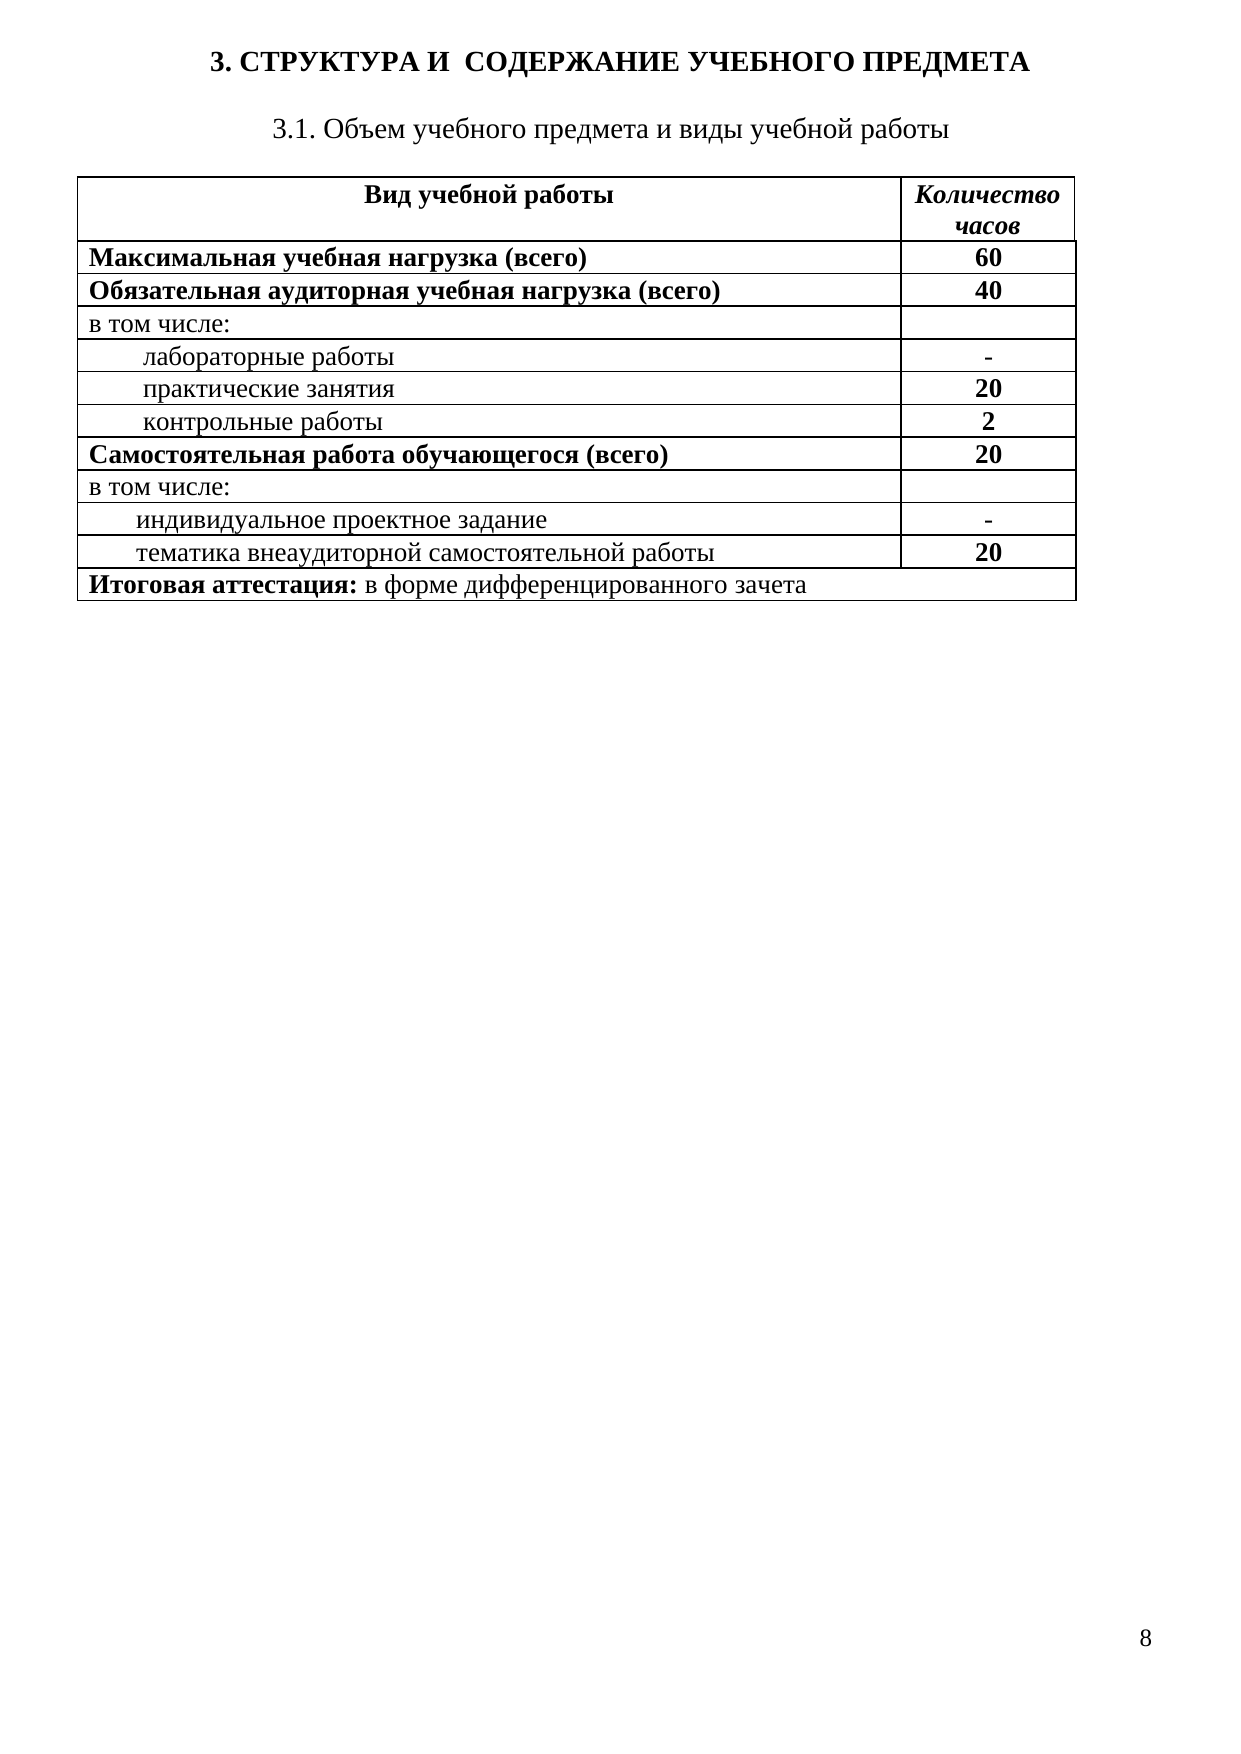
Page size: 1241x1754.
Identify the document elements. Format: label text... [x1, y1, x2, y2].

table_cell Итоговая аттестация: в форме дифференцированного зачета [78, 569, 1075, 600]
table_cell Самостоятельная работа обучающегося (всего) [78, 438, 900, 469]
text 3.1. Объем учебного предмета и виды учебной работы [70, 111, 1152, 145]
table_cell лабораторные работы [78, 340, 900, 371]
table_cell контрольные работы [78, 405, 900, 436]
table_cell - [902, 503, 1075, 534]
table_header Вид учебной работы [78, 178, 900, 240]
table_cell тематика внеаудиторной самостоятельной работы [78, 536, 900, 567]
table_cell индивидуальное проектное задание [78, 503, 900, 534]
table_cell 60 [902, 242, 1075, 273]
table_cell в том числе: [78, 307, 900, 338]
table_cell практические занятия [78, 372, 900, 403]
table_cell Обязательная аудиторная учебная нагрузка (всего) [78, 274, 900, 305]
table_cell 20 [902, 536, 1075, 567]
table_cell [902, 471, 1075, 502]
text 3. СТРУКТУРА И СОДЕРЖАНИЕ УЧЕБНОГО ПРЕДМЕТА [89, 44, 1152, 78]
table_cell [902, 307, 1075, 338]
table_header Количество часов [902, 178, 1074, 240]
table_cell 20 [902, 372, 1075, 403]
table_cell 20 [902, 438, 1075, 469]
table_cell 40 [902, 274, 1075, 305]
table_cell Максимальная учебная нагрузка (всего) [78, 242, 900, 273]
table_cell 2 [902, 405, 1075, 436]
table_cell в том числе: [78, 471, 900, 502]
table_cell - [902, 340, 1075, 371]
